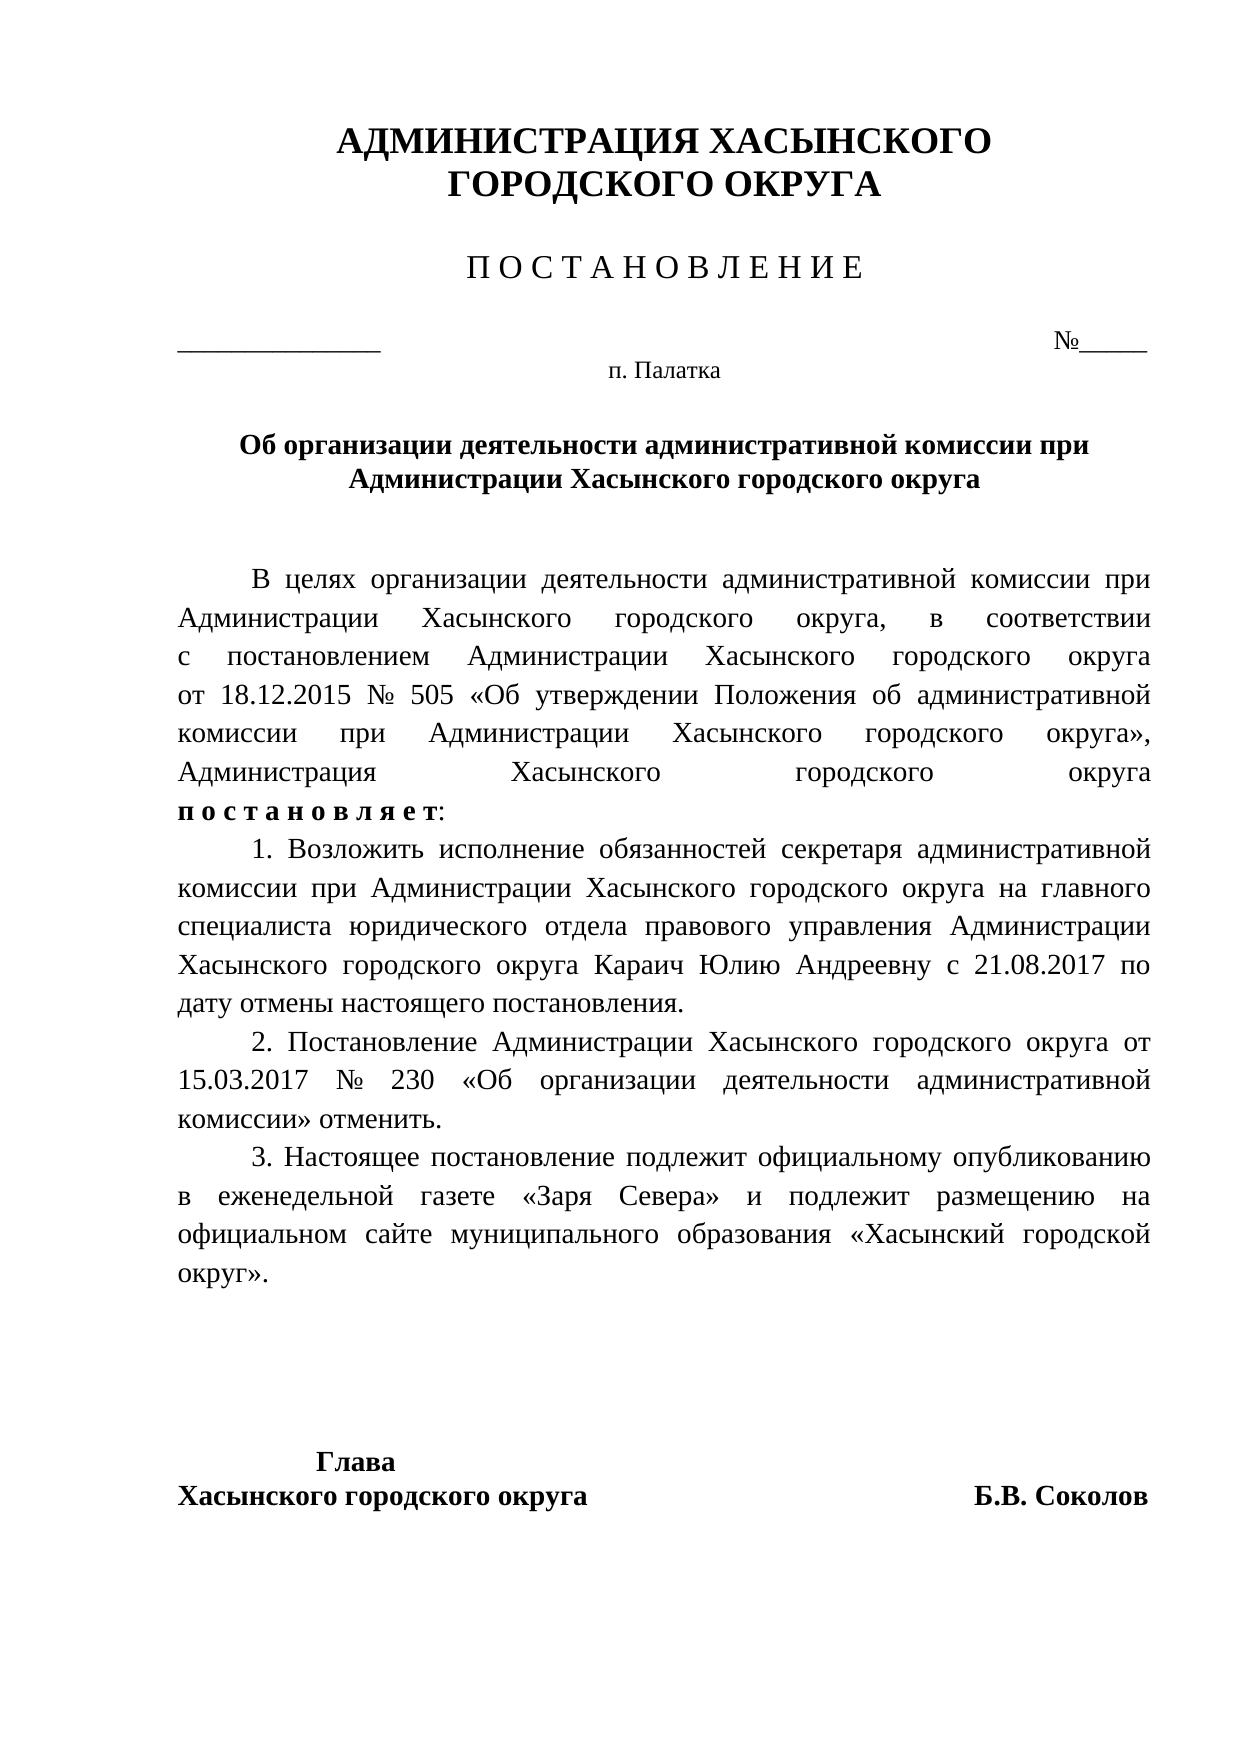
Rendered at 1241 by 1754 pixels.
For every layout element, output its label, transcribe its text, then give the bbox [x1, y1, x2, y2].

text ГОРОДСКОГО ОКРУГА [177, 161, 1152, 204]
text п. Палатка [177, 355, 1152, 384]
text _______________ №_____ [177, 324, 1152, 355]
text Об организации деятельности административной комиссии при Администрации Хасынского городского округа [177, 427, 1152, 494]
text Глава [177, 1444, 1152, 1478]
text П О С Т А Н О В Л Е Н И Е [177, 247, 1152, 286]
text 2. Постановление Администрации Хасынского городского округа от 15.03.2017 № 230 «Об организации деятельности административной комиссии» отменить. [177, 1024, 1152, 1134]
text 1. Возложить исполнение обязанностей секретаря административной комиссии при Администрации Хасынского городского округа на главного специалиста юридического отдела правового управления Администрации Хасынского городского округа Караич Юлию Андреевну с 21.08.2017 по дату отмены настоящего постановления. [177, 831, 1152, 1019]
text В целях организации деятельности административной комиссии при Администрации Хасынского городского округа, в соответствии с постановлением Администрации Хасынского городского округа от 18.12.2015 № 505 «Об утверждении Положения об административной комиссии при Администрации Хасынского городского округа», Администрация Хасынского городского округа п о с т а н о в л я е т: [177, 561, 1152, 826]
text 3. Настоящее постановление подлежит официальному опубликованию в еженедельной газете «Заря Севера» и подлежит размещению на официальном сайте муниципального образования «Хасынский городской округ». [177, 1139, 1152, 1289]
text АДМИНИСТРАЦИЯ ХАСЫНСКОГО [177, 118, 1152, 161]
text Хасынского городского округа Б.В. Соколов [177, 1478, 1152, 1512]
